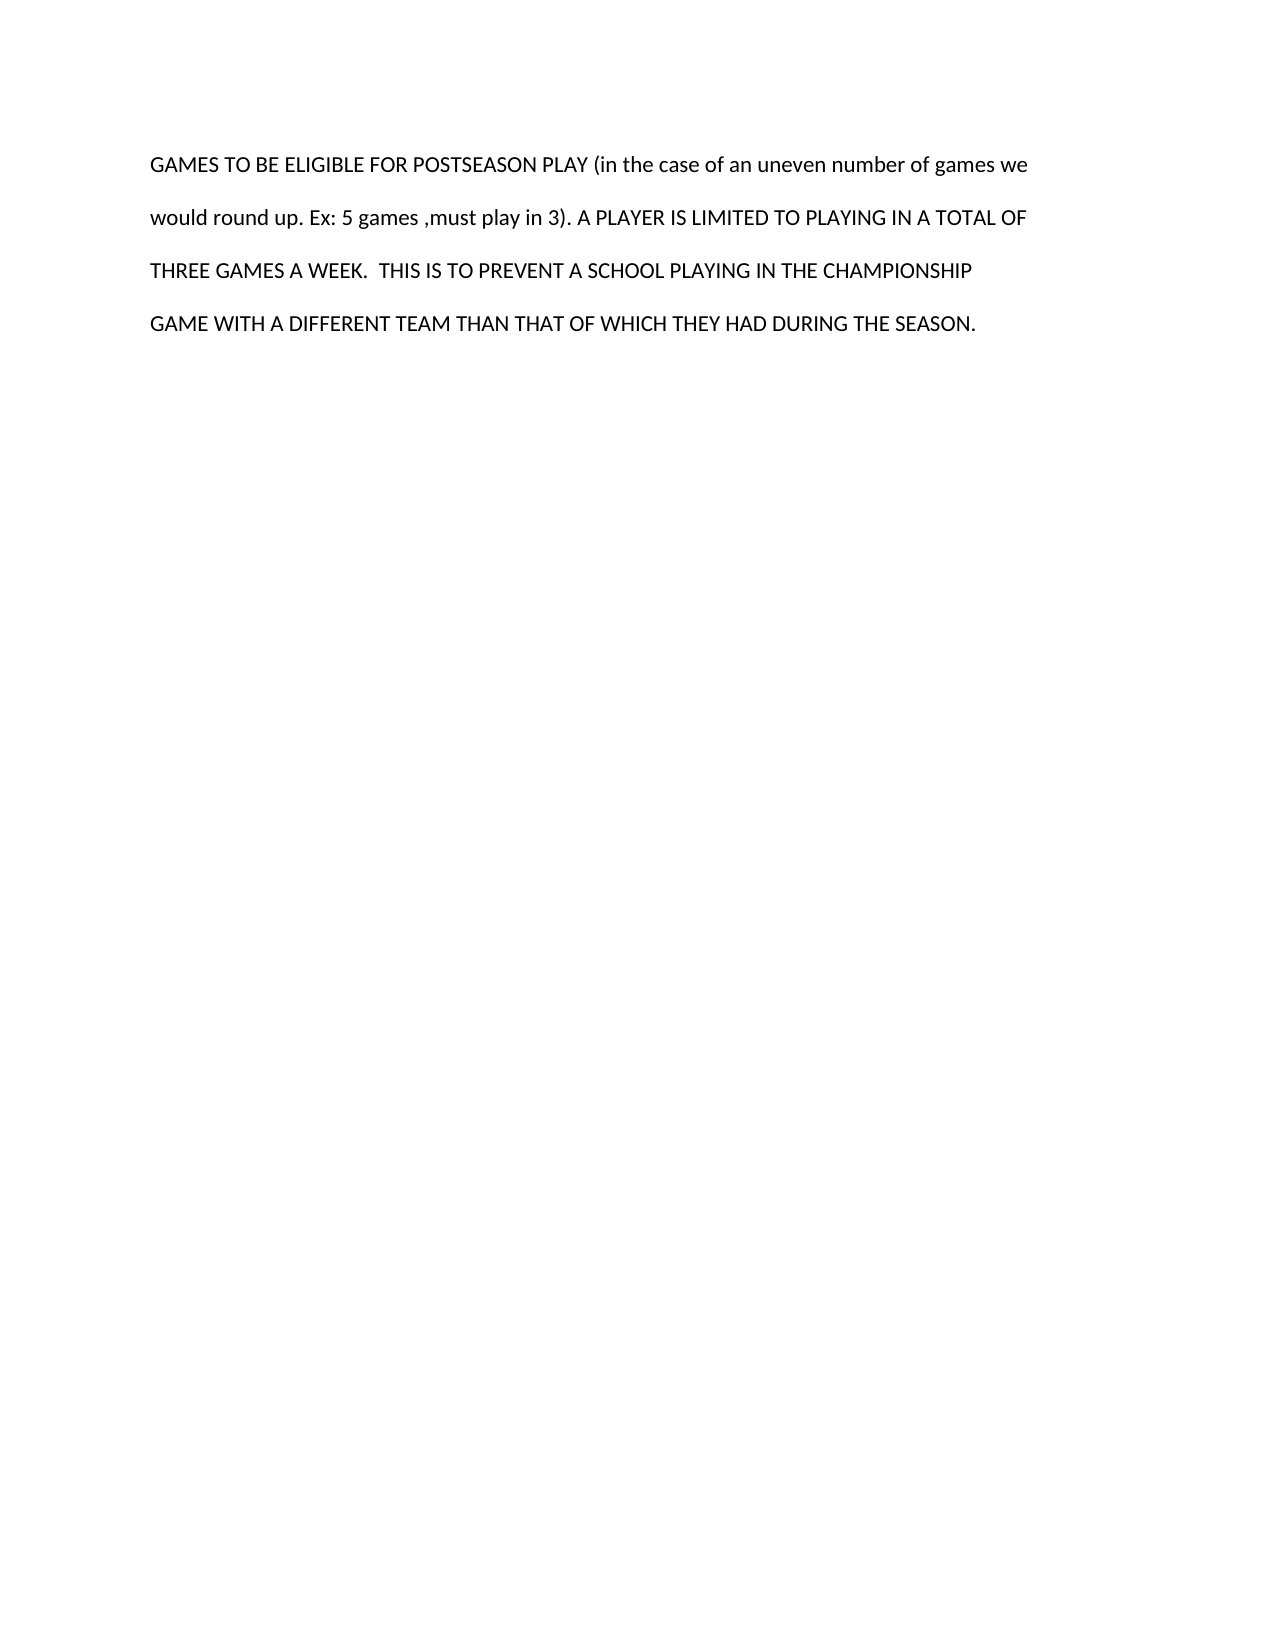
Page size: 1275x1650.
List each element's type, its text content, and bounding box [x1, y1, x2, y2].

text GAME WITH A DIFFERENT TEAM THAN THAT OF WHICH THEY HAD DURING THE SEASON. [150, 309, 1125, 337]
text GAMES TO BE ELIGIBLE FOR POSTSEASON PLAY (in the case of an uneven number of games we [150, 150, 1125, 178]
text would round up. Ex: 5 games ,must play in 3). A PLAYER IS LIMITED TO PLAYING IN A TOTAL OF [150, 203, 1125, 231]
text THREE GAMES A WEEK. THIS IS TO PREVENT A SCHOOL PLAYING IN THE CHAMPIONSHIP [150, 256, 1125, 284]
